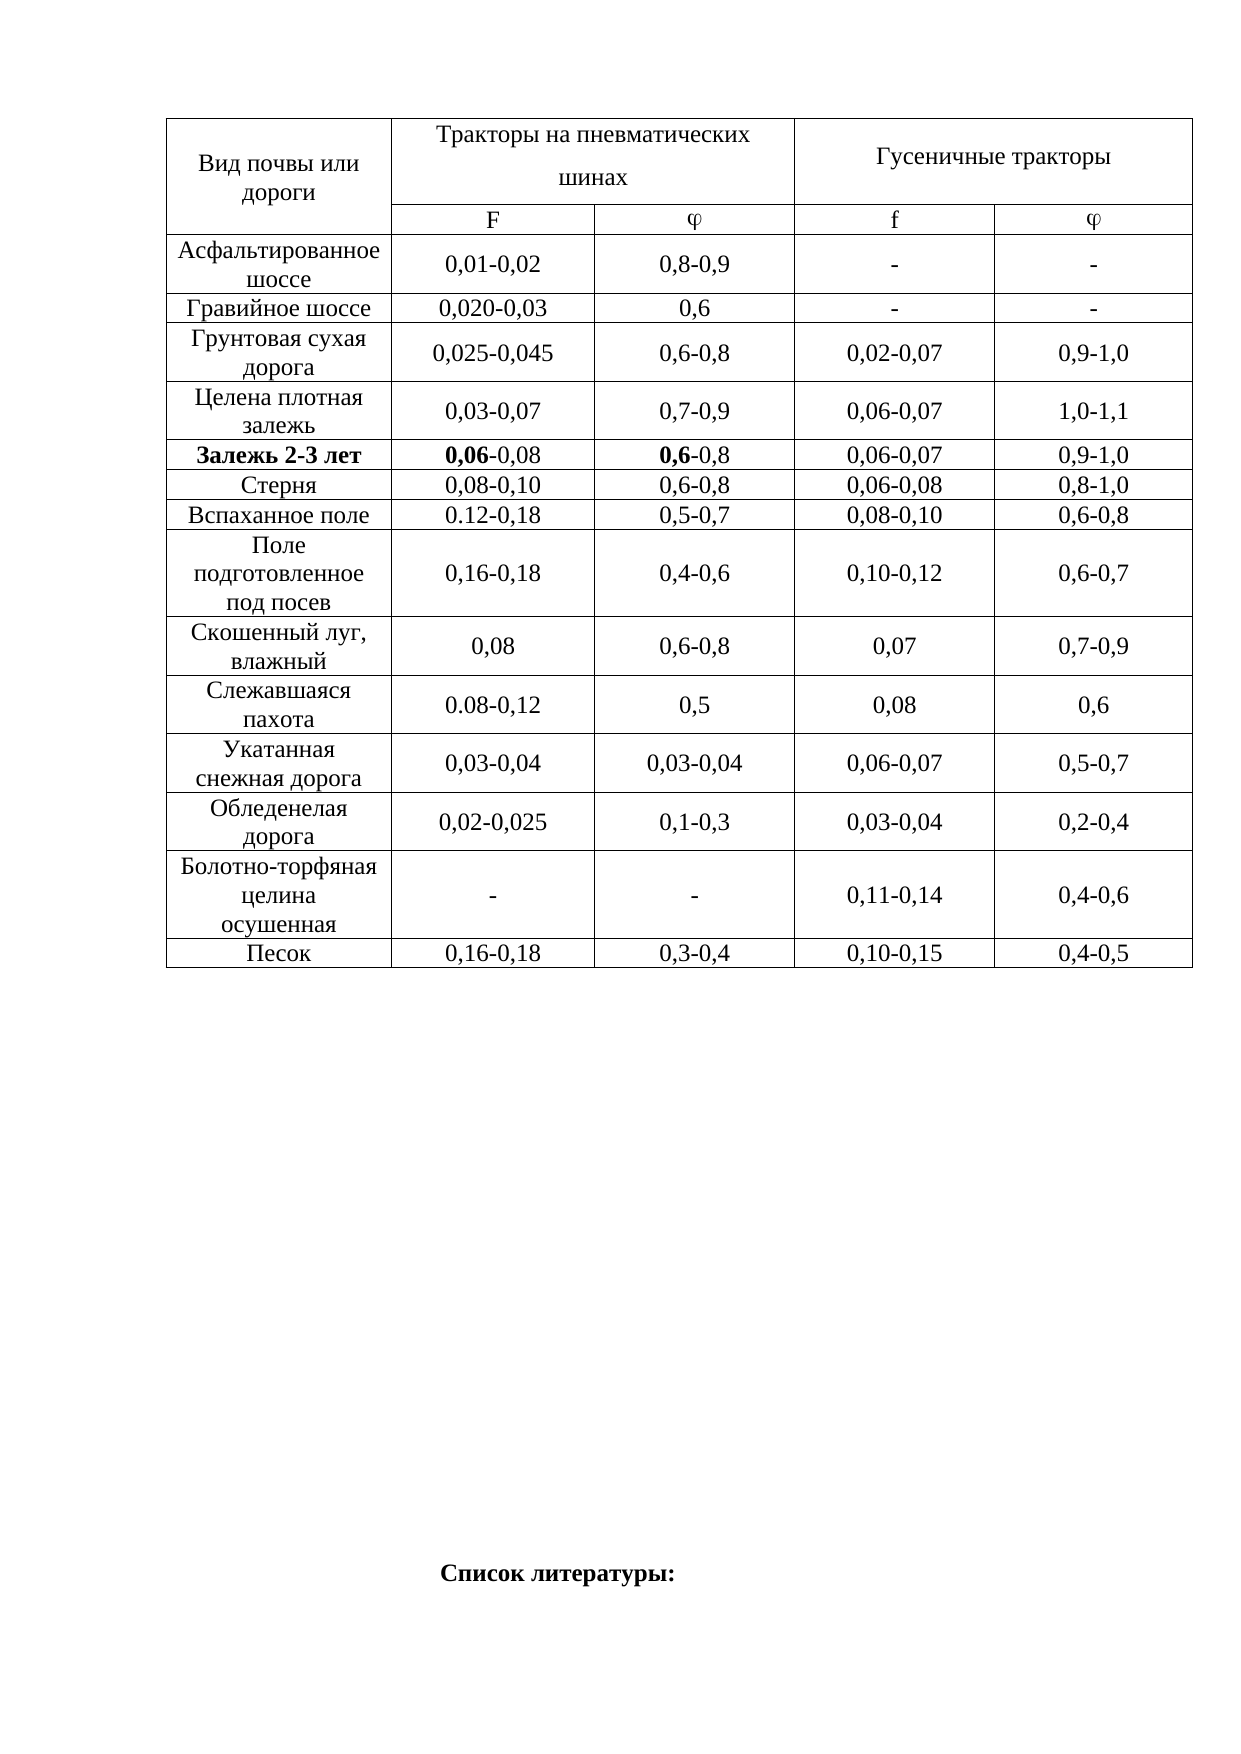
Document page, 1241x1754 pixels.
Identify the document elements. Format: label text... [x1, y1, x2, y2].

table_cell 0,06-0,07 [795, 382, 994, 439]
table_cell 0,6-0,8 [995, 500, 1192, 529]
table_cell 0,6-0,8 [595, 470, 794, 499]
table_cell - [595, 851, 794, 937]
table_cell 0,06-0,07 [795, 440, 994, 469]
table_cell 0,08 [392, 617, 594, 674]
table_cell 0,03-0,04 [595, 734, 794, 792]
table_cell 0,10-0,15 [795, 939, 994, 967]
table_cell 0,5-0,7 [595, 500, 794, 529]
table_cell Поле подготовленное под посев [167, 530, 391, 616]
table_cell Стерня [167, 470, 391, 499]
table_cell 0,16-0,18 [392, 530, 594, 616]
table_cell Слежавшаяся пахота [167, 676, 391, 733]
table_cell Залежь 2-3 лет [167, 440, 391, 469]
table_cell 0,06-0,08 [795, 470, 994, 499]
table_cell Асфальтированное шоссе [167, 235, 391, 292]
table_cell Грунтовая сухая дорога [167, 323, 391, 381]
table_cell 0,6-0,7 [995, 530, 1192, 616]
table_cell 0,06-0,08 [392, 440, 594, 469]
table_cell Обледенелая дорога [167, 793, 391, 850]
table_cell Гравийное шоссе [167, 294, 391, 322]
table_cell Болотно-торфяная целина осушенная [167, 851, 391, 937]
table_cell Укатанная снежная дорога [167, 734, 391, 792]
table_cell 0,4-0,6 [995, 851, 1192, 937]
table_cell 0,9-1,0 [995, 440, 1192, 469]
table_cell 0,6-0,8 [595, 323, 794, 381]
table_cell 0,08 [795, 676, 994, 733]
table_cell 0,2-0,4 [995, 793, 1192, 850]
table_cell 0,4-0,6 [595, 530, 794, 616]
table_cell 0,06-0,07 [795, 734, 994, 792]
table_cell 0,03-0,07 [392, 382, 594, 439]
table_cell - [795, 235, 994, 292]
table_header Гусеничные тракторы [795, 119, 1192, 204]
table_cell 0,08-0,10 [392, 470, 594, 499]
table_cell 0,9-1,0 [995, 323, 1192, 381]
table_cell 0,025-0,045 [392, 323, 594, 381]
table_cell - [795, 294, 994, 322]
table_cell Скошенный луг, влажный [167, 617, 391, 674]
table_cell 0,8-0,9 [595, 235, 794, 292]
table_cell 0.08-0,12 [392, 676, 594, 733]
table_cell Вспаханное поле [167, 500, 391, 529]
table_cell 0,7-0,9 [995, 617, 1192, 674]
table_cell - [995, 294, 1192, 322]
table_cell [995, 205, 1192, 234]
table_cell 0,6 [595, 294, 794, 322]
table_cell 0,11-0,14 [795, 851, 994, 937]
table_cell Целена плотная залежь [167, 382, 391, 439]
table_cell [595, 205, 794, 234]
table_cell 0,03-0,04 [795, 793, 994, 850]
table_cell 0,02-0,07 [795, 323, 994, 381]
table_cell 0,5 [595, 676, 794, 733]
table_cell 0,4-0,5 [995, 939, 1192, 967]
table_cell - [392, 851, 594, 937]
table_cell 0,16-0,18 [392, 939, 594, 967]
text Список литературы: [177, 1558, 1181, 1586]
table_cell 0,08-0,10 [795, 500, 994, 529]
table_cell 0,6 [995, 676, 1192, 733]
table_cell f [795, 205, 994, 234]
table_cell 0,10-0,12 [795, 530, 994, 616]
table_cell 0,020-0,03 [392, 294, 594, 322]
table_cell 0,01-0,02 [392, 235, 594, 292]
table_cell 0,7-0,9 [595, 382, 794, 439]
table_cell 0,02-0,025 [392, 793, 594, 850]
table_cell Песок [167, 939, 391, 967]
table_cell 0,5-0,7 [995, 734, 1192, 792]
table_header Тракторы на пневматических шинах [392, 119, 794, 204]
table_cell - [995, 235, 1192, 292]
table_cell 1,0-1,1 [995, 382, 1192, 439]
table_cell 0,03-0,04 [392, 734, 594, 792]
table_cell 0.12-0,18 [392, 500, 594, 529]
table_cell F [392, 205, 594, 234]
table_cell 0,07 [795, 617, 994, 674]
table_header Вид почвы или дороги [167, 119, 391, 234]
table_cell 0,8-1,0 [995, 470, 1192, 499]
table_cell 0,3-0,4 [595, 939, 794, 967]
table_cell 0,6-0,8 [595, 440, 794, 469]
table_cell 0,6-0,8 [595, 617, 794, 674]
table_cell 0,1-0,3 [595, 793, 794, 850]
